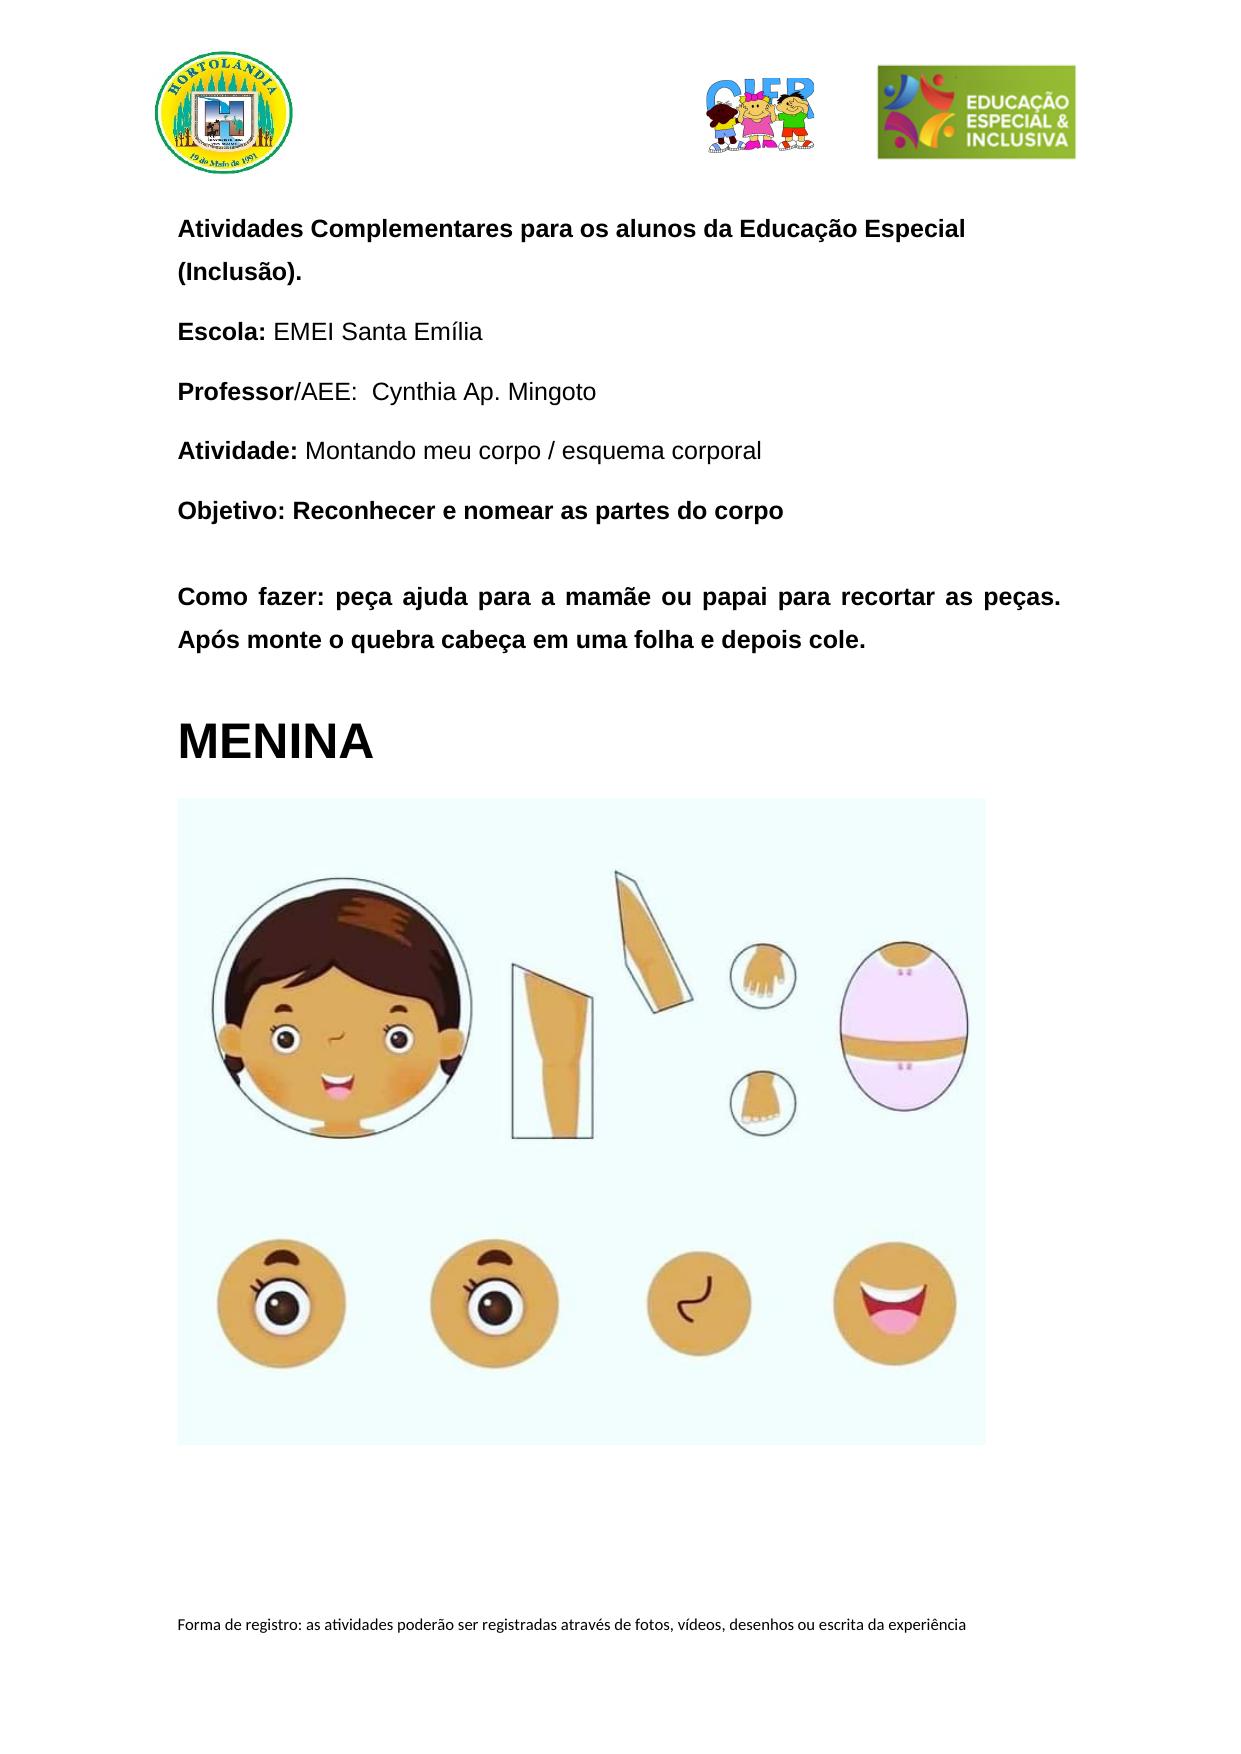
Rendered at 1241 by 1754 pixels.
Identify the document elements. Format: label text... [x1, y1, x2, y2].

picture [177, 798, 986, 1445]
text Atividades Complementares para os alunos da Educação Especial (Inclusão). [177, 214, 1063, 286]
picture [871, 61, 1098, 166]
text Atividade: Montando meu corpo / esquema corporal [177, 436, 1063, 465]
text Professor/AEE: Cynthia Ap. Mingoto [177, 377, 1063, 405]
picture [151, 48, 296, 177]
text MENINA [177, 712, 1063, 769]
picture [706, 78, 815, 153]
text Como fazer: peça ajuda para a mamãe ou papai para recortar as peças. Após monte o quebra cabeça em uma folha e depois cole. [177, 582, 1063, 654]
text Escola: EMEI Santa Emília [177, 317, 1063, 346]
text Objetivo: Reconhecer e nomear as partes do corpo [177, 496, 1063, 525]
